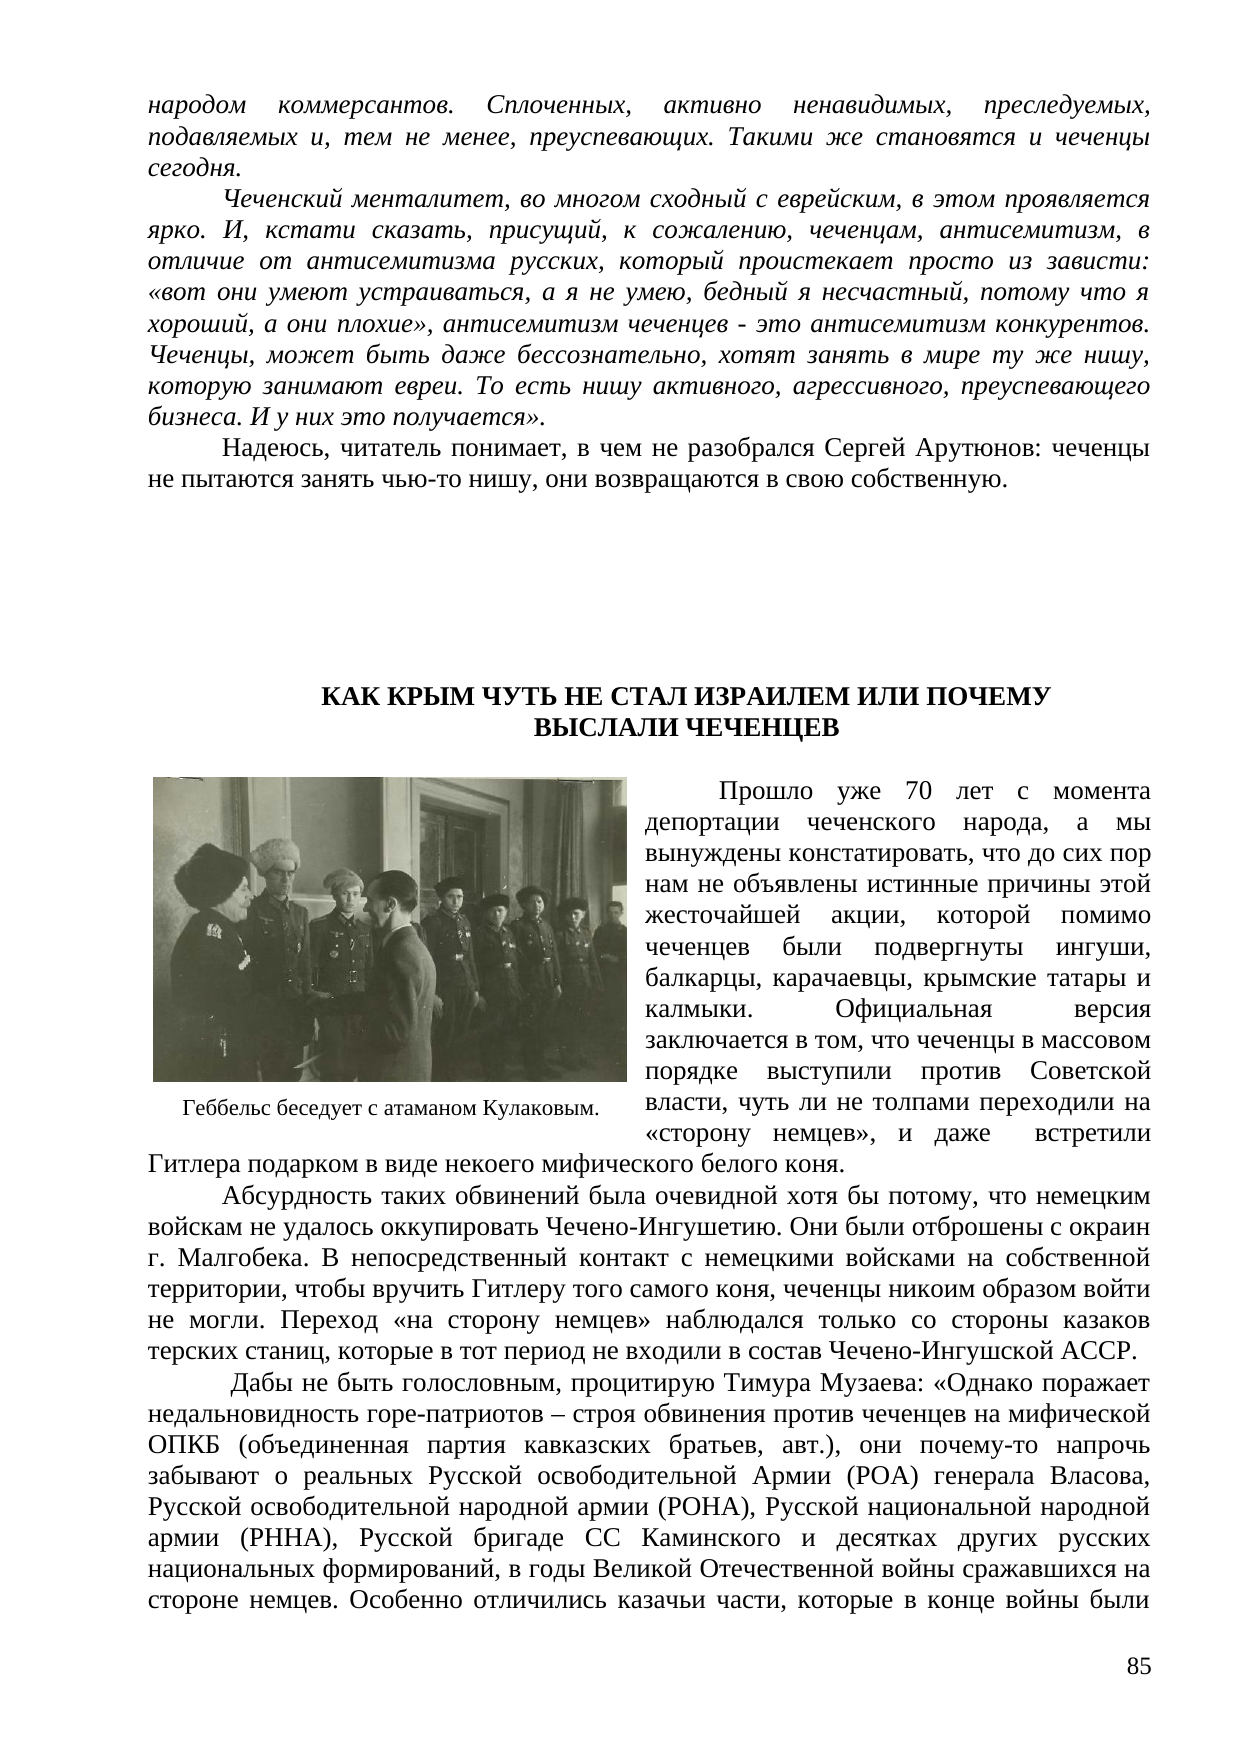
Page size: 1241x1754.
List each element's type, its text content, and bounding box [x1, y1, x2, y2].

text ВЫСЛАЛИ ЧЕЧЕНЦЕВ [148, 712, 1152, 743]
text Надеюсь, читатель понимает, в чем не разобрался Сергей Арутюнов: чеченцы не пытаются занять чью-то нишу, они возвращаются в свою собственную. [148, 431, 1152, 493]
text Прошло уже 70 лет с момента депортации чеченского народа, а мы вынуждены констатировать, что до сих пор нам не объявлены истинные причины этой жесточайшей акции, которой помимо чеченцев были подвергнуты ингуши, балкарцы, карачаевцы, крымские татары и калмыки. Официальная версия заключается в том, что чеченцы в массовом порядке выступили против Советской власти, чуть ли не толпами переходили на «сторону немцев», и даже встретили Гитлера подарком в виде некоего мифического белого коня. [148, 774, 1152, 1179]
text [148, 1366, 1152, 1615]
text Абсурдность таких обвинений была очевидной хотя бы потому, что немецким войскам не удалось оккупировать Чечено-Ингушетию. Они были отброшены с окраин г. Малгобека. В непосредственный контакт с немецкими войсками на собственной территории, чтобы вручить Гитлеру того самого коня, чеченцы никоим образом войти не могли. Переход «на сторону немцев» наблюдался только со стороны казаков терских станиц, которые в тот период не входили в состав Чечено-Ингушской АССР. [148, 1179, 1152, 1366]
text КАК КРЫМ ЧУТЬ НЕ СТАЛ ИЗРАИЛЕМ ИЛИ ПОЧЕМУ [148, 680, 1152, 712]
text Чеченский менталитет, во многом сходный с еврейским, в этом проявляется ярко. И, кстати сказать, присущий, к сожалению, чеченцам, антисемитизм, в отличие от антисемитизма русских, который проистекает просто из зависти: «вот они умеют устраиваться, а я не умею, бедный я несчастный, потому что я хороший, а они плохие», антисемитизм чеченцев - это антисемитизм конкурентов. Чеченцы, может быть даже бессознательно, хотят занять в мире ту же нишу, которую занимают евреи. То есть нишу активного, агрессивного, преуспевающего бизнеса. И у них это получается». [148, 182, 1152, 431]
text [148, 89, 1152, 182]
